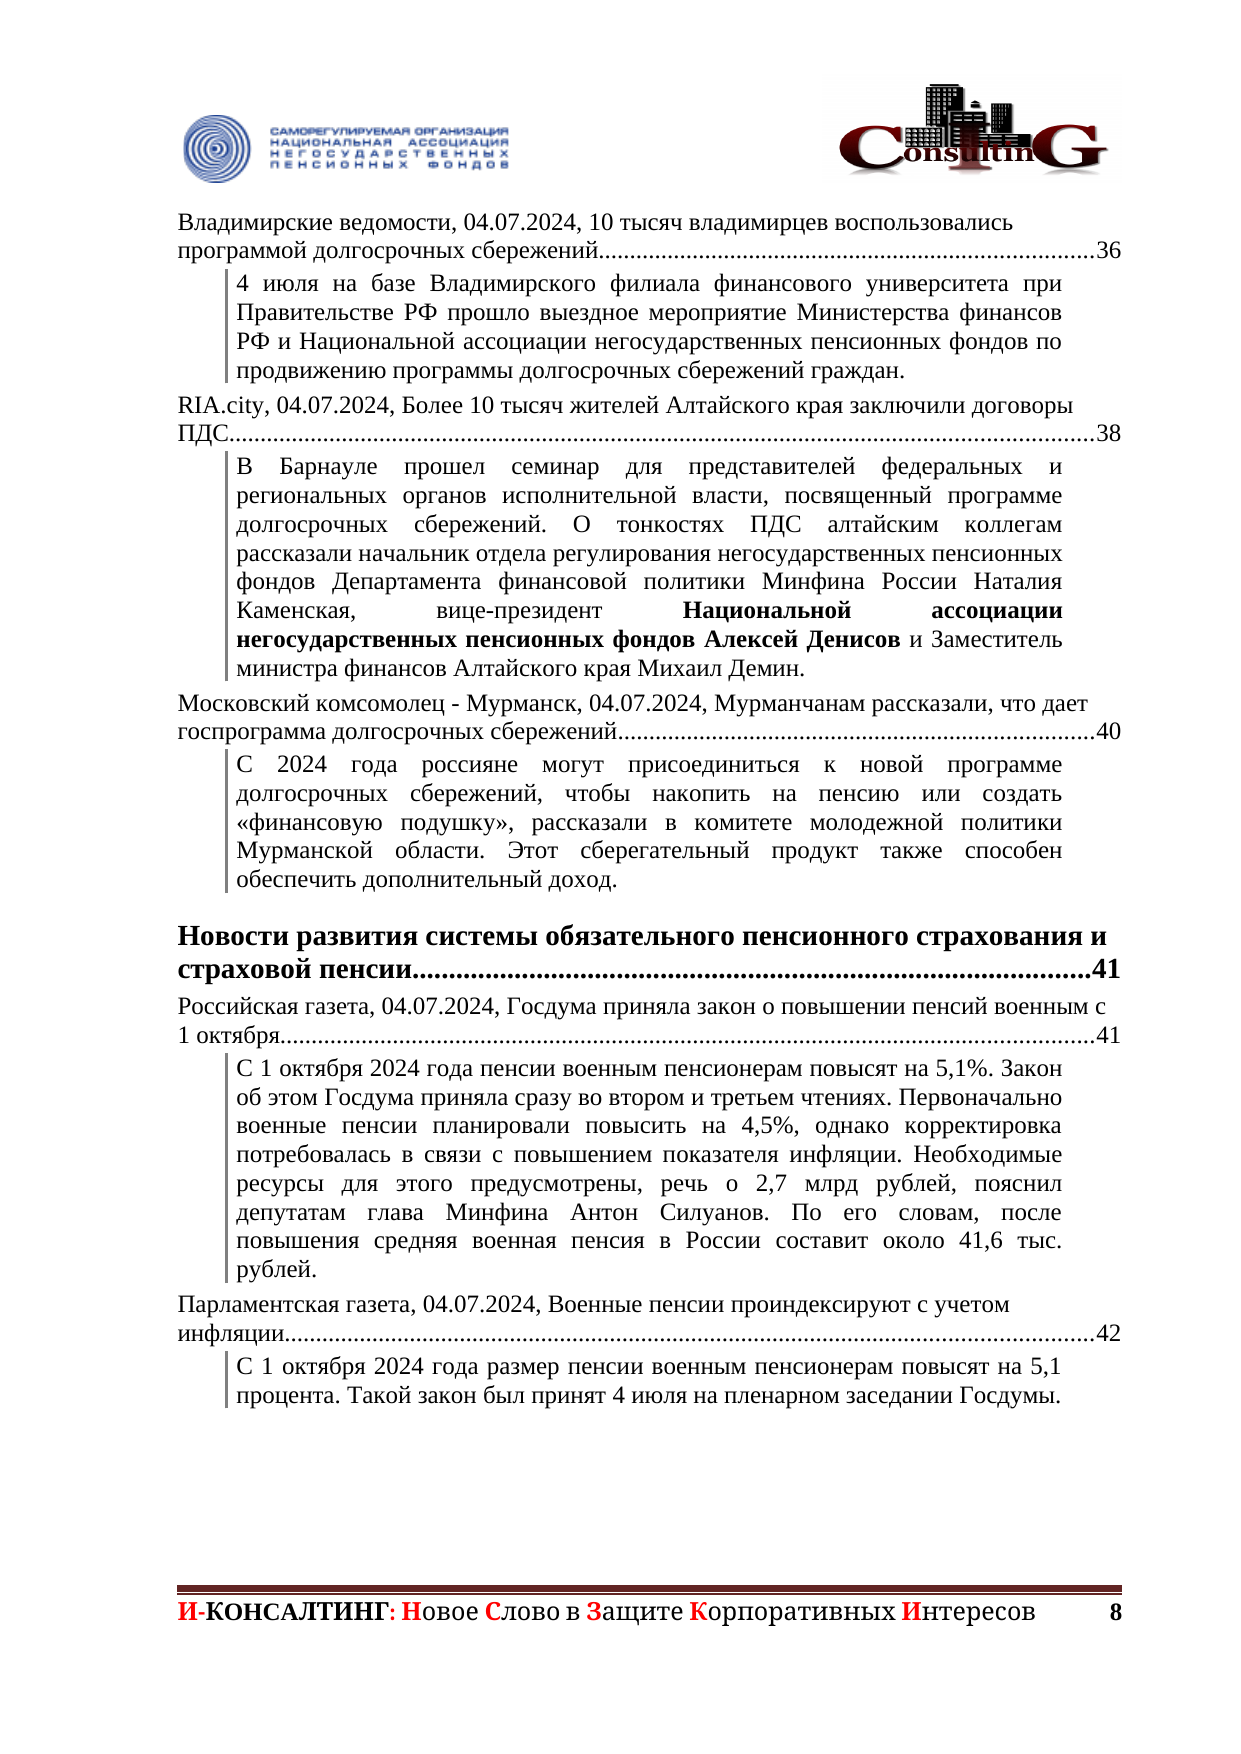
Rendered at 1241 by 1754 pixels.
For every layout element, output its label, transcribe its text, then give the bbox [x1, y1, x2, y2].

text Российская газета, 04.07.2024, Госдума приняла закон о повышении пенсий военным с 1 октября 41 [177, 991, 1122, 1049]
text Московский комсомолец - Мурманск, 04.07.2024, Мурманчанам рассказали, что дает госпрограмма долгосрочных сбережений 40 [177, 688, 1122, 745]
picture [822, 73, 1123, 183]
text С 1 октября 2024 года пенсии военным пенсионерам повысят на 5,1%. Закон об этом Госдума приняла сразу во втором и третьем чтениях. Первоначально военные пенсии планировали повысить на 4,5%, однако корректировка потребовалась в связи с повышением показателя инфляции. Необходимые ресурсы для этого предусмотрены, речь о 2,7 млрд рублей, пояснил депутатам глава Минфина Антон Силуанов. По его словам, после повышения средняя военная пенсия в России составит около 41,6 тыс. рублей. 41 [228, 1053, 1063, 1283]
text С 2024 года россияне могут присоединиться к новой программе долгосрочных сбережений, чтобы накопить на пенсию или создать «финансовую подушку», рассказали в комитете молодежной политики Мурманской области. Этот сберегательный продукт также способен обеспечить дополнительный доход. 40 [228, 749, 1063, 893]
text RIA.city, 04.07.2024, Более 10 тысяч жителей Алтайского края заключили договоры ПДС 38 [177, 390, 1122, 447]
text Новости развития системы обязательного пенсионного страхования и страховой пенсии 41 [177, 918, 1122, 985]
text С 1 октября 2024 года размер пенсии военным пенсионерам повысят на 5,1 процента. Такой закон был принят 4 июля на пленарном заседании Госдумы. 42 [228, 1351, 1063, 1408]
text Парламентская газета, 04.07.2024, Военные пенсии проиндексируют с учетом инфляции 42 [177, 1289, 1122, 1347]
text В Барнауле прошел семинар для представителей федеральных и региональных органов исполнительной власти, посвященный программе долгосрочных сбережений. О тонкостях ПДС алтайским коллегам рассказали начальник отдела регулирования негосударственных пенсионных фондов Департамента финансовой политики Минфина России Наталия Каменская, вице-президент Национальной ассоциации негосударственных пенсионных фондов Алексей Денисов и Заместитель министра финансов Алтайского края Михаил Демин. 38 [228, 451, 1063, 681]
text 4 июля на базе Владимирского филиала финансового университета при Правительстве РФ прошло выездное мероприятие Министерства финансов РФ и Национальной ассоциации негосударственных пенсионных фондов по продвижению программы долгосрочных сбережений граждан. 36 [225, 268, 1063, 383]
picture [183, 115, 509, 183]
text Владимирские ведомости, 04.07.2024, 10 тысяч владимирцев воспользовались программой долгосрочных сбережений 36 [177, 207, 1122, 264]
